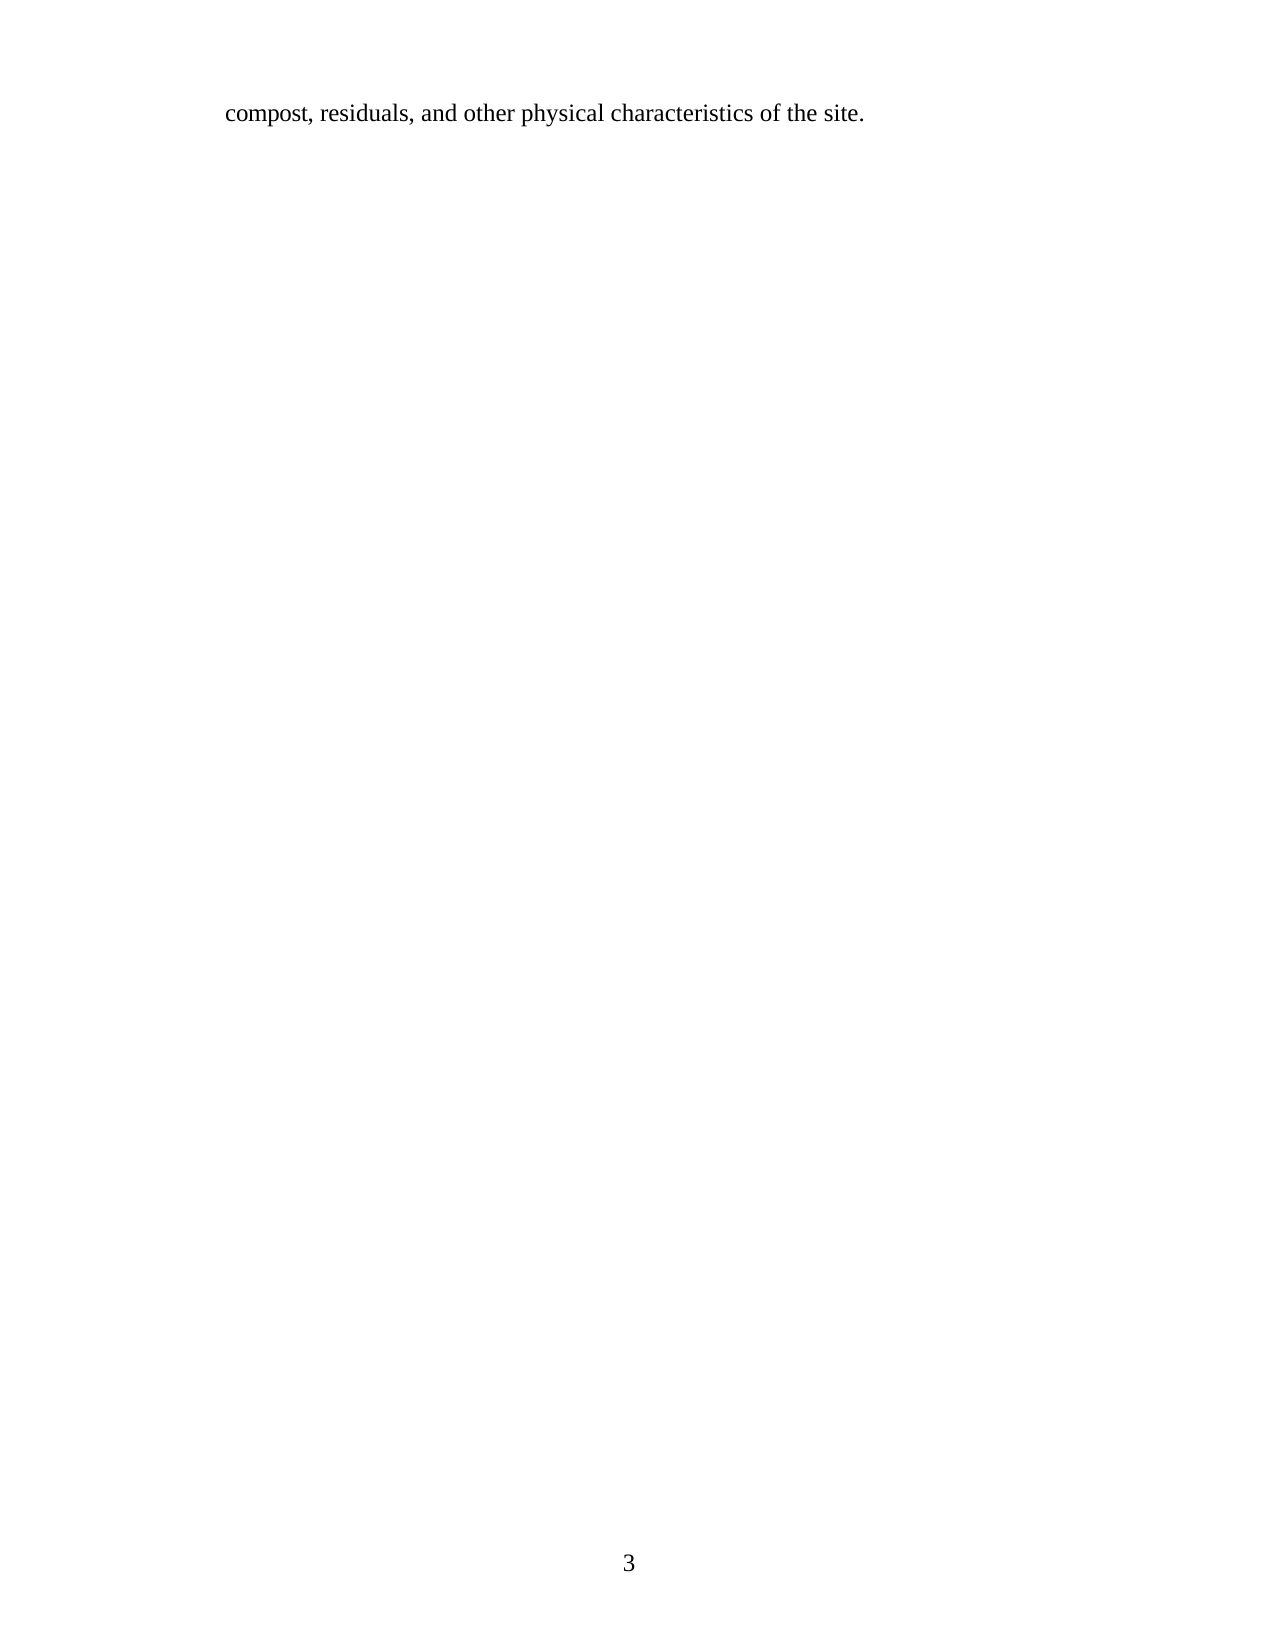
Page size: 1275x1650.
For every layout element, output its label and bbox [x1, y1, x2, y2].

list [150, 98, 1126, 127]
